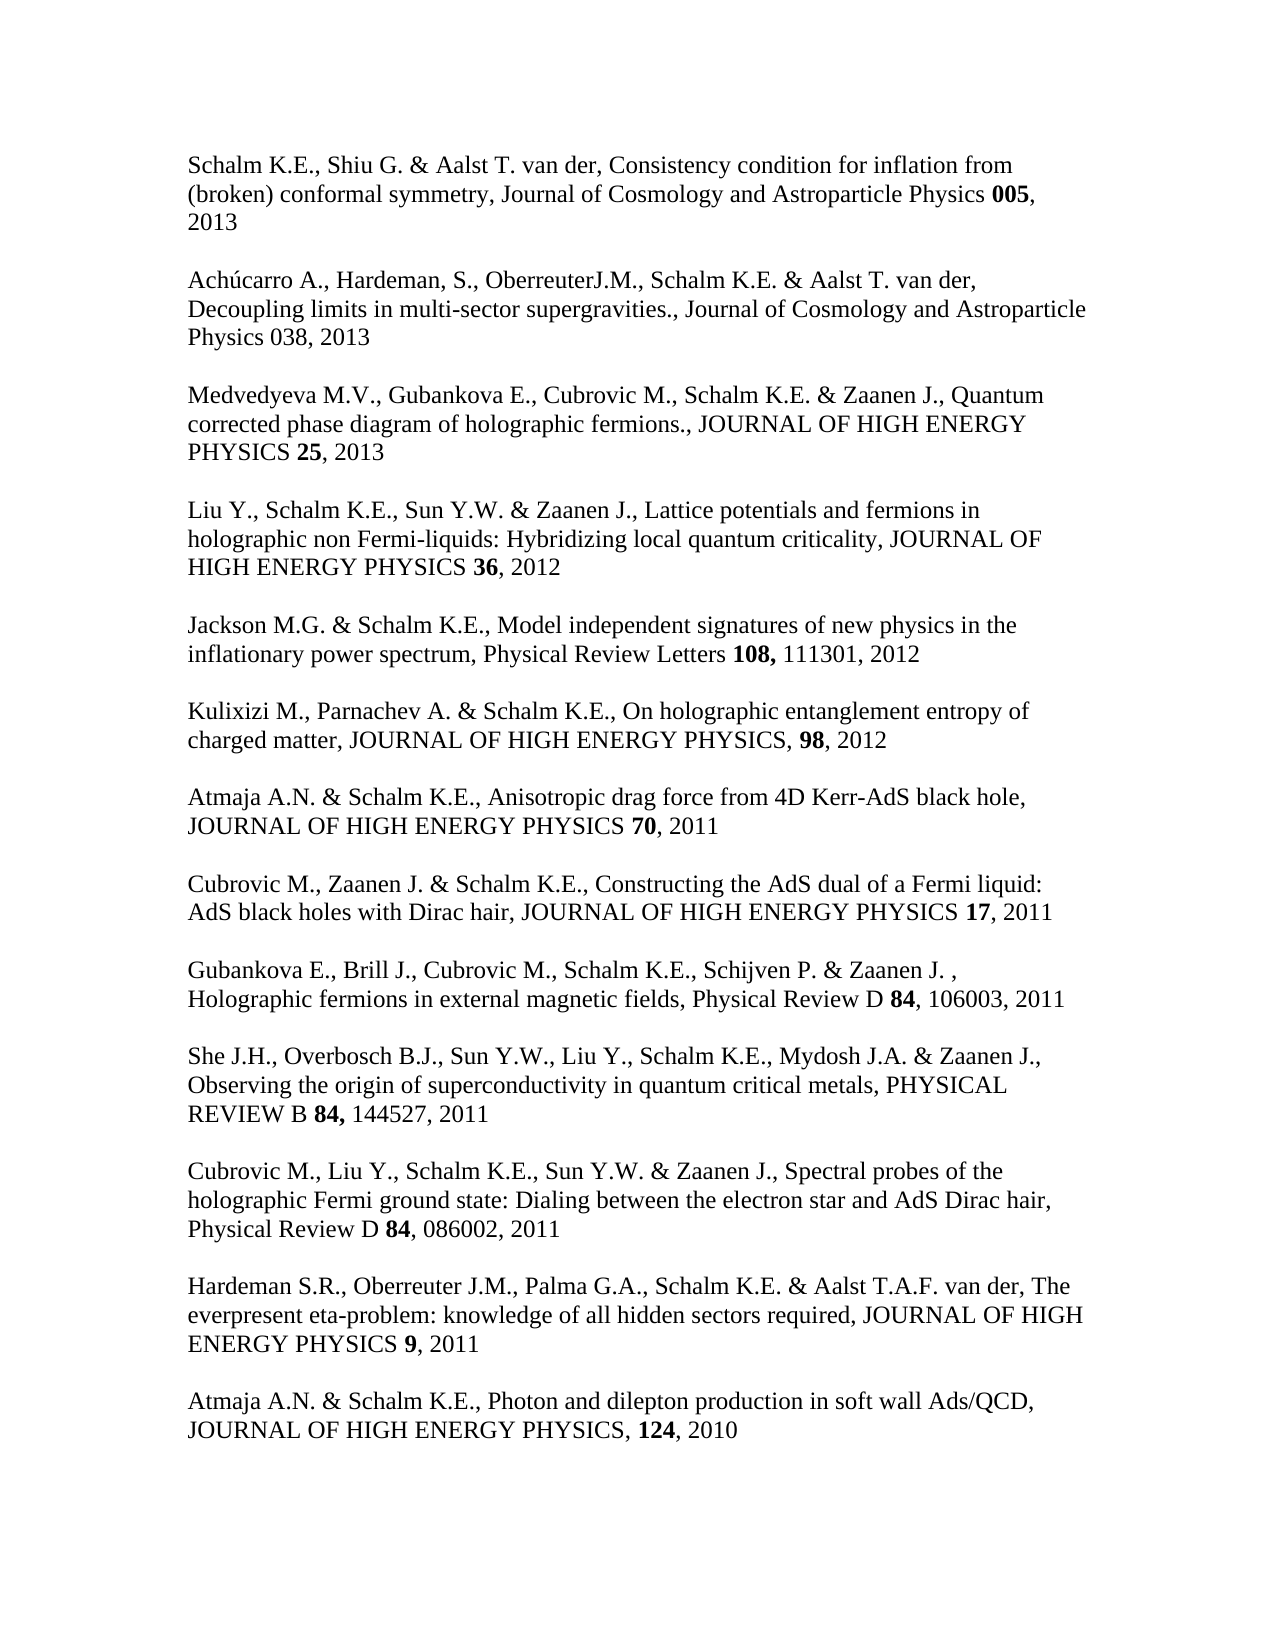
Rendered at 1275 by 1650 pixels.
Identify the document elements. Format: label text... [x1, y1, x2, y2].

text Achúcarro A., Hardeman, S., OberreuterJ.M., Schalm K.E. & Aalst T. van der, Decoupling limits in multi-sector supergravities., Journal of Cosmology and Astroparticle Physics 038, 2013 [187, 265, 1087, 351]
text Gubankova E., Brill J., Cubrovic M., Schalm K.E., Schijven P. & Zaanen J. , Holographic fermions in external magnetic fields, Physical Review D 84, 106003, 2011 [187, 955, 1087, 1012]
text Cubrovic M., Liu Y., Schalm K.E., Sun Y.W. & Zaanen J., Spectral probes of the holographic Fermi ground state: Dialing between the electron star and AdS Dirac hair, Physical Review D 84, 086002, 2011 [187, 1156, 1087, 1242]
text She J.H., Overbosch B.J., Sun Y.W., Liu Y., Schalm K.E., Mydosh J.A. & Zaanen J., Observing the origin of superconductivity in quantum critical metals, PHYSICAL REVIEW B 84, 144527, 2011 [187, 1041, 1087, 1127]
text Hardeman S.R., Oberreuter J.M., Palma G.A., Schalm K.E. & Aalst T.A.F. van der, The everpresent eta-problem: knowledge of all hidden sectors required, JOURNAL OF HIGH ENERGY PHYSICS 9, 2011 [187, 1271, 1087, 1357]
text Medvedyeva M.V., Gubankova E., Cubrovic M., Schalm K.E. & Zaanen J., Quantum corrected phase diagram of holographic fermions., JOURNAL OF HIGH ENERGY PHYSICS 25, 2013 [187, 380, 1087, 466]
text Cubrovic M., Zaanen J. & Schalm K.E., Constructing the AdS dual of a Fermi liquid: AdS black holes with Dirac hair, JOURNAL OF HIGH ENERGY PHYSICS 17, 2011 [187, 869, 1087, 926]
text Kulixizi M., Parnachev A. & Schalm K.E., On holographic entanglement entropy of charged matter, JOURNAL OF HIGH ENERGY PHYSICS, 98, 2012 [187, 696, 1087, 754]
text Schalm K.E., Shiu G. & Aalst T. van der, Consistency condition for inflation from (broken) conformal symmetry, Journal of Cosmology and Astroparticle Physics 005, 2013 [187, 150, 1087, 236]
text Atmaja A.N. & Schalm K.E., Anisotropic drag force from 4D Kerr-AdS black hole, JOURNAL OF HIGH ENERGY PHYSICS 70, 2011 [187, 782, 1087, 840]
text Jackson M.G. & Schalm K.E., Model independent signatures of new physics in the inflationary power spectrum, Physical Review Letters 108, 111301, 2012 [187, 610, 1087, 667]
text Atmaja A.N. & Schalm K.E., Photon and dilepton production in soft wall Ads/QCD, JOURNAL OF HIGH ENERGY PHYSICS, 124, 2010 [187, 1386, 1087, 1444]
text Liu Y., Schalm K.E., Sun Y.W. & Zaanen J., Lattice potentials and fermions in holographic non Fermi-liquids: Hybridizing local quantum criticality, JOURNAL OF HIGH ENERGY PHYSICS 36, 2012 [187, 495, 1087, 581]
